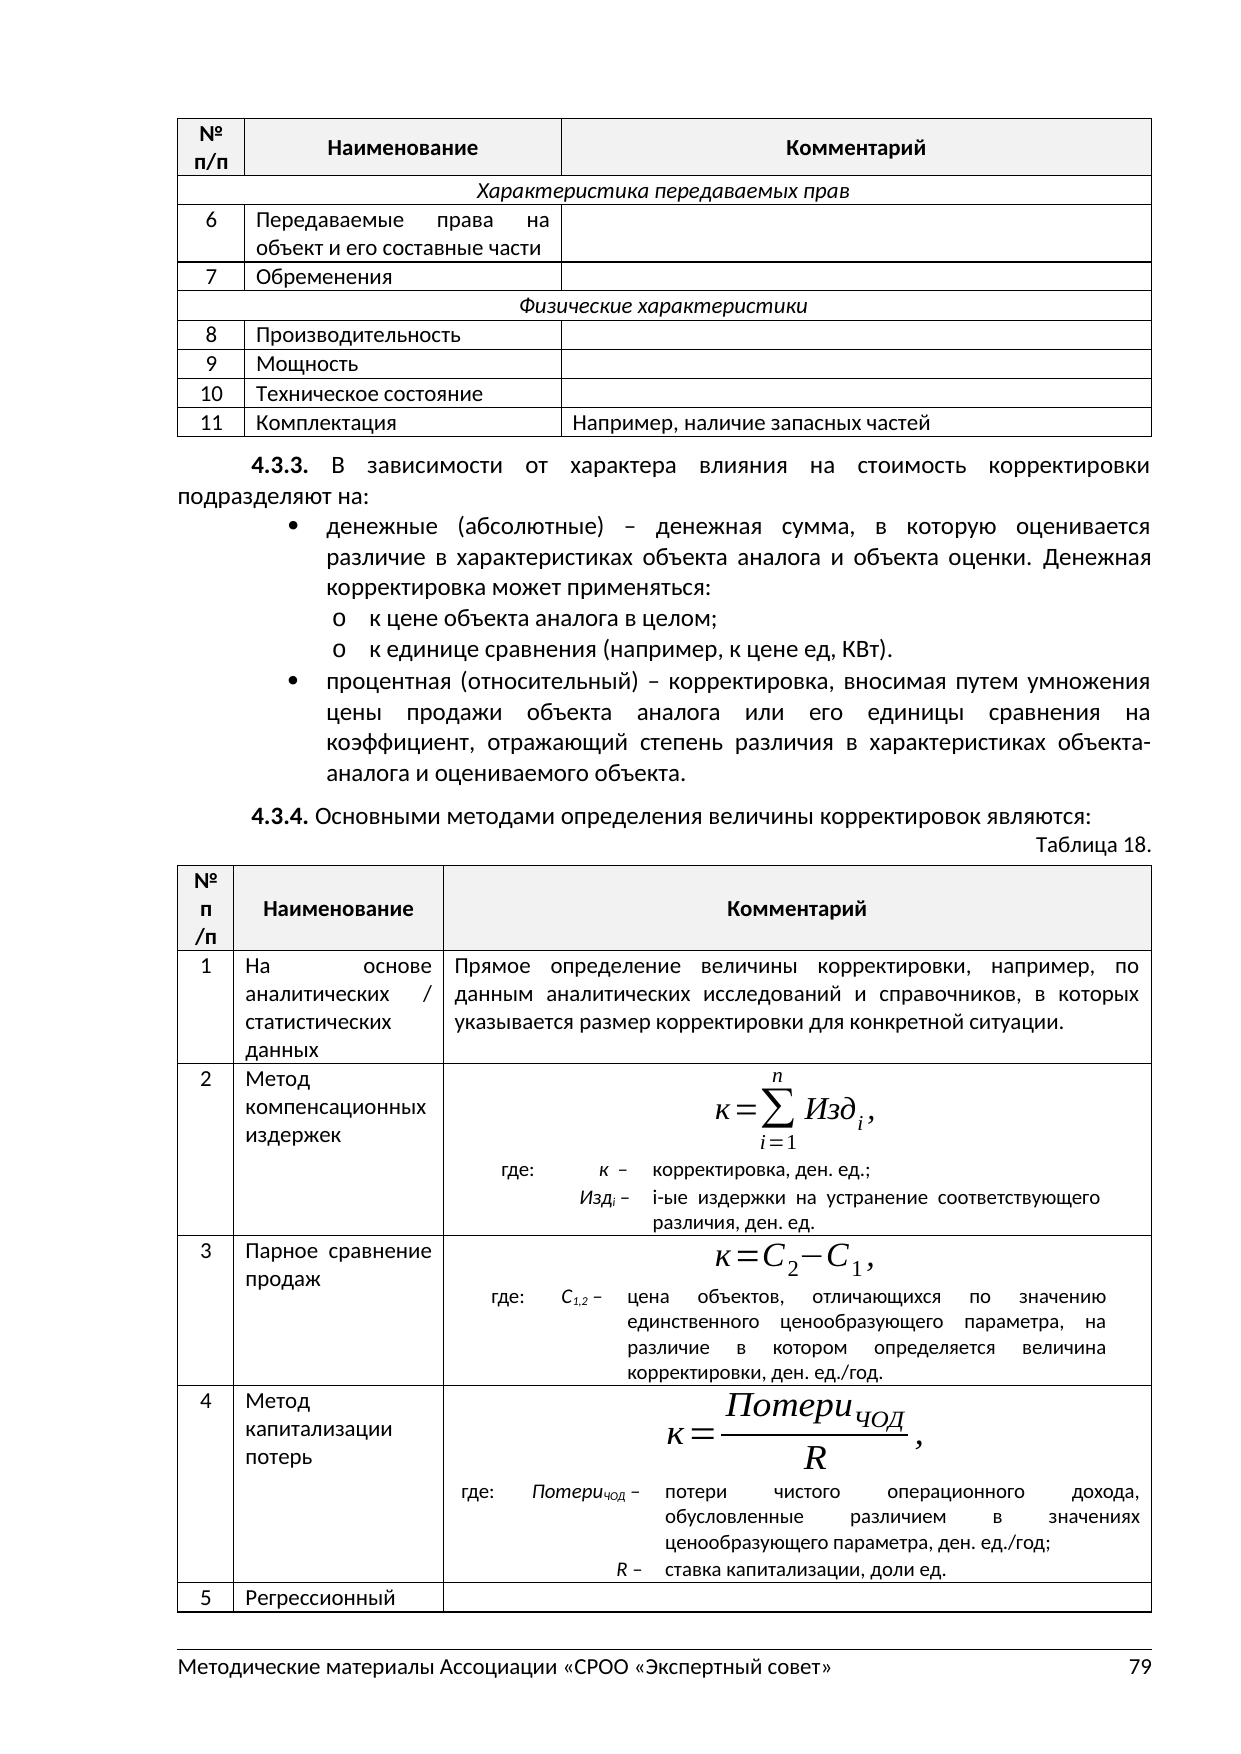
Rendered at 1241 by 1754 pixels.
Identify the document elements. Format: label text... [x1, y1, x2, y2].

table_cell 10 [178, 379, 244, 407]
table_cell Комплектация [245, 408, 561, 436]
table_cell 4 [178, 1386, 233, 1582]
table_cell 2 [178, 1064, 233, 1235]
table_cell Производительность [245, 321, 561, 348]
table_cell Передаваемые права на объект и его составные части [245, 205, 561, 261]
table_header Наименование [234, 866, 443, 950]
list к цене объекта аналога в целом; [332, 602, 1152, 634]
list денежные (абсолютные) – денежная сумма, в которую оценивается различие в характеристиках объекта аналога и объекта оценки. Денежная корректировка может применяться: [289, 510, 1152, 602]
table_cell [562, 379, 1151, 407]
table_cell 6 [178, 205, 244, 261]
table_cell 9 [178, 350, 244, 378]
table_cell Метод капитализации потерь [234, 1386, 443, 1582]
table_cell 7 [178, 263, 244, 290]
table_cell [562, 263, 1151, 290]
table_cell [444, 1386, 1151, 1582]
list процентная (относительный) – корректировка, вносимая путем умножения цены продажи объекта аналога или его единицы сравнения на коэффициент, отражающий степень различия в характеристиках объекта-аналога и оцениваемого объекта. [288, 665, 1152, 787]
table_cell Метод компенсационных издержек [234, 1064, 443, 1235]
table_cell 8 [178, 321, 244, 348]
text 4.3.4. Основными методами определения величины корректировок являются: [177, 800, 1152, 831]
table_cell [562, 321, 1151, 348]
table_header № п/п [178, 119, 244, 175]
table_cell 1 [178, 951, 233, 1063]
text 4.3.3. В зависимости от характера влияния на стоимость корректировки подразделяют на: [177, 449, 1152, 510]
table_cell Прямое определение величины корректировки, например, по данным аналитических исследований и справочников, в которых указывается размер корректировки для конкретной ситуации. [444, 951, 1151, 1063]
table_cell 3 [178, 1236, 233, 1385]
table_cell Регрессионный анализ [234, 1583, 443, 1611]
table_cell Физические характеристики [178, 291, 1151, 319]
table_header Комментарий [562, 119, 1151, 175]
table_cell 5 [178, 1583, 233, 1611]
list к единице сравнения (например, к цене ед, КВт). [332, 634, 1152, 665]
table_cell [444, 1236, 1151, 1385]
table_cell [562, 350, 1151, 378]
table_cell Техническое состояние [245, 379, 561, 407]
table_cell [562, 205, 1151, 261]
table_cell 11 [178, 408, 244, 436]
table_header Комментарий [444, 866, 1151, 950]
table_cell Характеристика передаваемых прав [178, 176, 1151, 204]
table_header № п/п [178, 866, 233, 950]
table_cell Обременения [245, 263, 561, 290]
table_cell Например, наличие запасных частей [562, 408, 1151, 436]
table_cell [444, 1064, 1151, 1235]
table_cell Парное сравнение продаж [234, 1236, 443, 1385]
table_header Наименование [245, 119, 561, 175]
table_cell [444, 1583, 1151, 1611]
text Таблица 18. [177, 831, 1152, 858]
table_cell Мощность [245, 350, 561, 378]
table_cell На основе аналитических / статистических данных [234, 951, 443, 1063]
